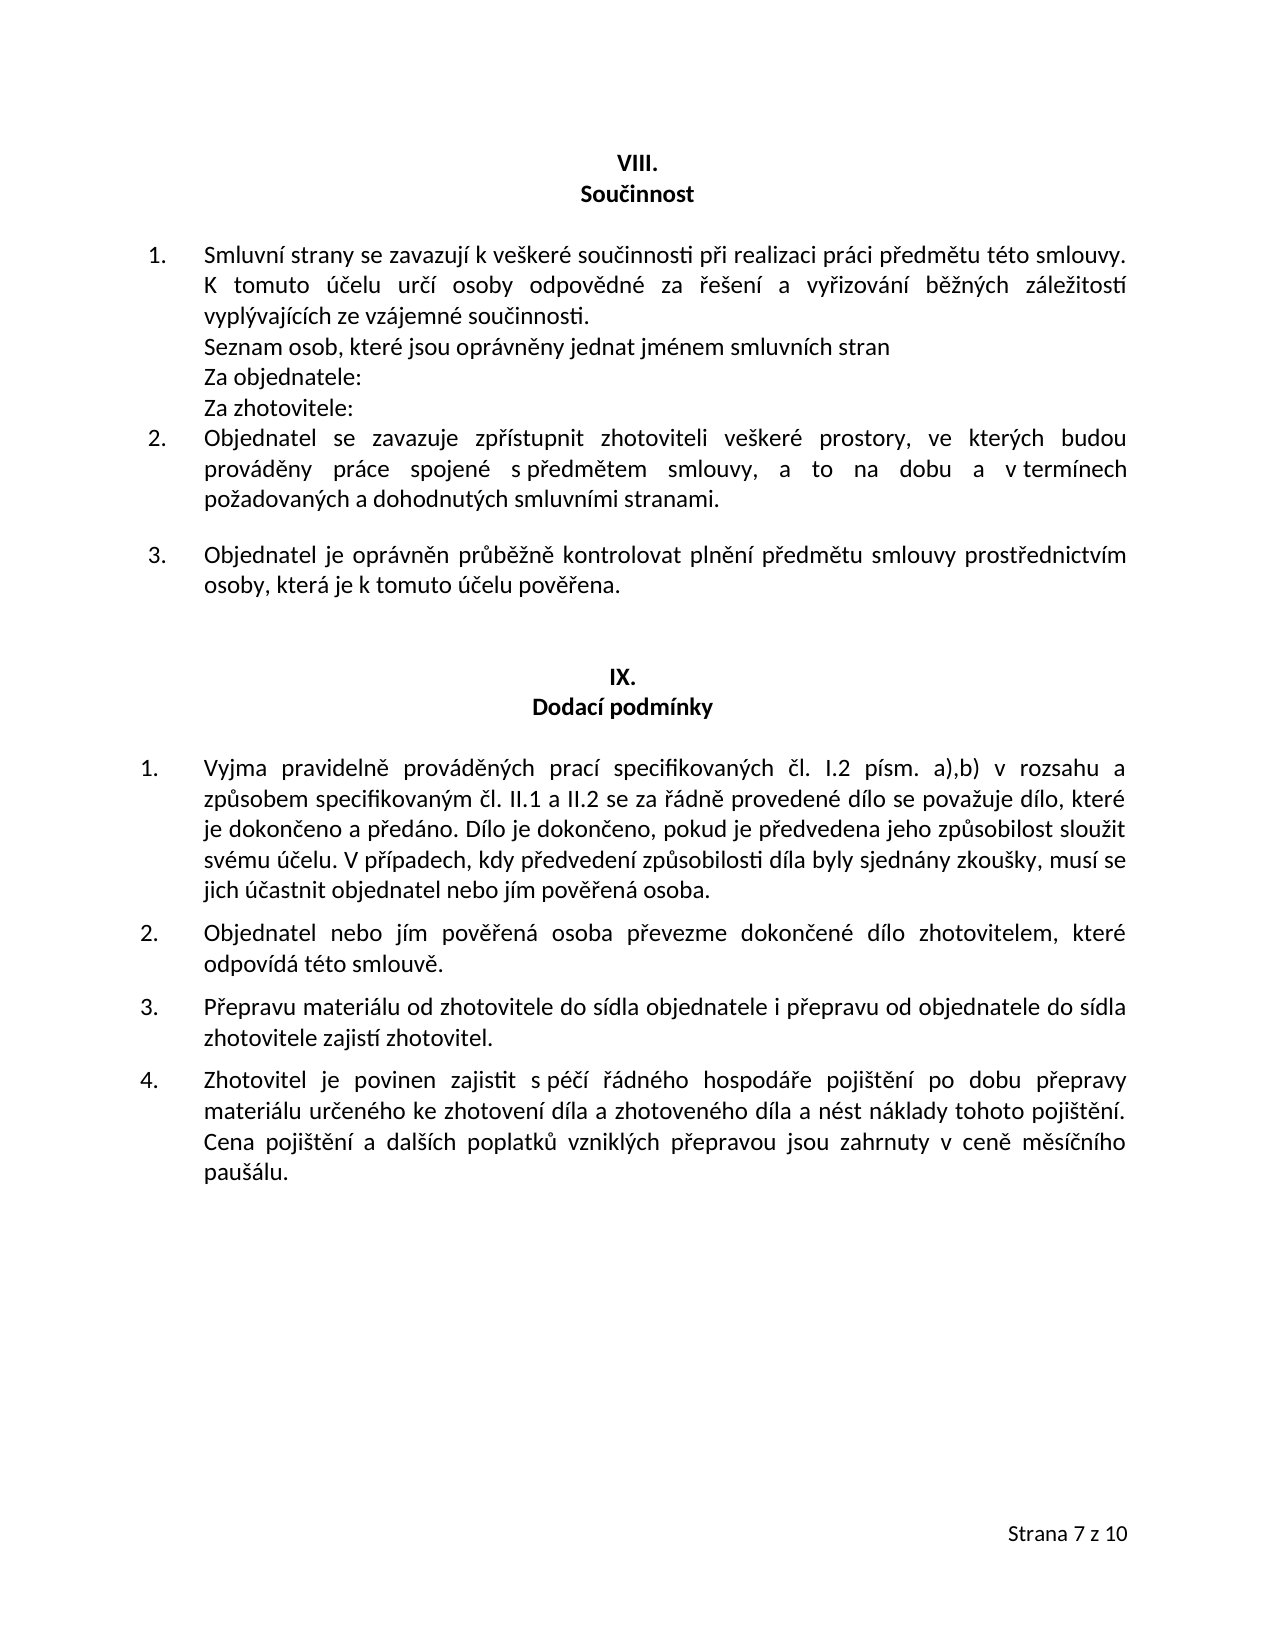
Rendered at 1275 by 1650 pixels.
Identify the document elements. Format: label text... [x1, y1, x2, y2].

text Dodací podmínky [118, 691, 1127, 722]
text 1. Smluvní strany se zavazují k veškeré součinnosti při realizaci práci předmětu této smlouvy. K tomuto účelu určí osoby odpovědné za řešení a vyřizování běžných záležitostí vyplývajících ze vzájemné součinnosti. [148, 239, 1127, 331]
text VIII. [148, 148, 1127, 178]
text 4. Zhotovitel je povinen zajistit s péčí řádného hospodáře pojištění po dobu přepravy materiálu určeného ke zhotovení díla a zhotoveného díla a nést náklady tohoto pojištění. Cena pojištění a dalších poplatků vzniklých přepravou jsou zahrnuty v ceně měsíčního paušálu. [140, 1065, 1127, 1187]
text 2. Objednatel nebo jím pověřená osoba převezme dokončené dílo zhotovitelem, které odpovídá této smlouvě. [140, 918, 1127, 979]
text IX. [118, 661, 1127, 691]
text 2. Objednatel se zavazuje zpřístupnit zhotoviteli veškeré prostory, ve kterých budou prováděny práce spojené s předmětem smlouvy, a to na dobu a v termínech požadovaných a dohodnutých smluvními stranami. [148, 422, 1127, 514]
text 1. Vyjma pravidelně prováděných prací specifikovaných čl. I.2 písm. a),b) v rozsahu a způsobem specifikovaným čl. II.1 a II.2 se za řádně provedené dílo se považuje dílo, které je dokončeno a předáno. Dílo je dokončeno, pokud je předvedena jeho způsobilost sloužit svému účelu. V případech, kdy předvedení způsobilosti díla byly sjednány zkoušky, musí se jich účastnit objednatel nebo jím pověřená osoba. [140, 752, 1127, 905]
text 3. Přepravu materiálu od zhotovitele do sídla objednatele i přepravu od objednatele do sídla zhotovitele zajistí zhotovitel. [140, 991, 1127, 1052]
text Za zhotovitele: [204, 392, 1127, 422]
text Za objednatele: [204, 361, 1127, 392]
text 3. Objednatel je oprávněn průběžně kontrolovat plnění předmětu smlouvy prostřednictvím osoby, která je k tomuto účelu pověřena. [148, 539, 1127, 600]
text Seznam osob, které jsou oprávněny jednat jménem smluvních stran [204, 331, 1127, 361]
text Součinnost [148, 178, 1127, 209]
